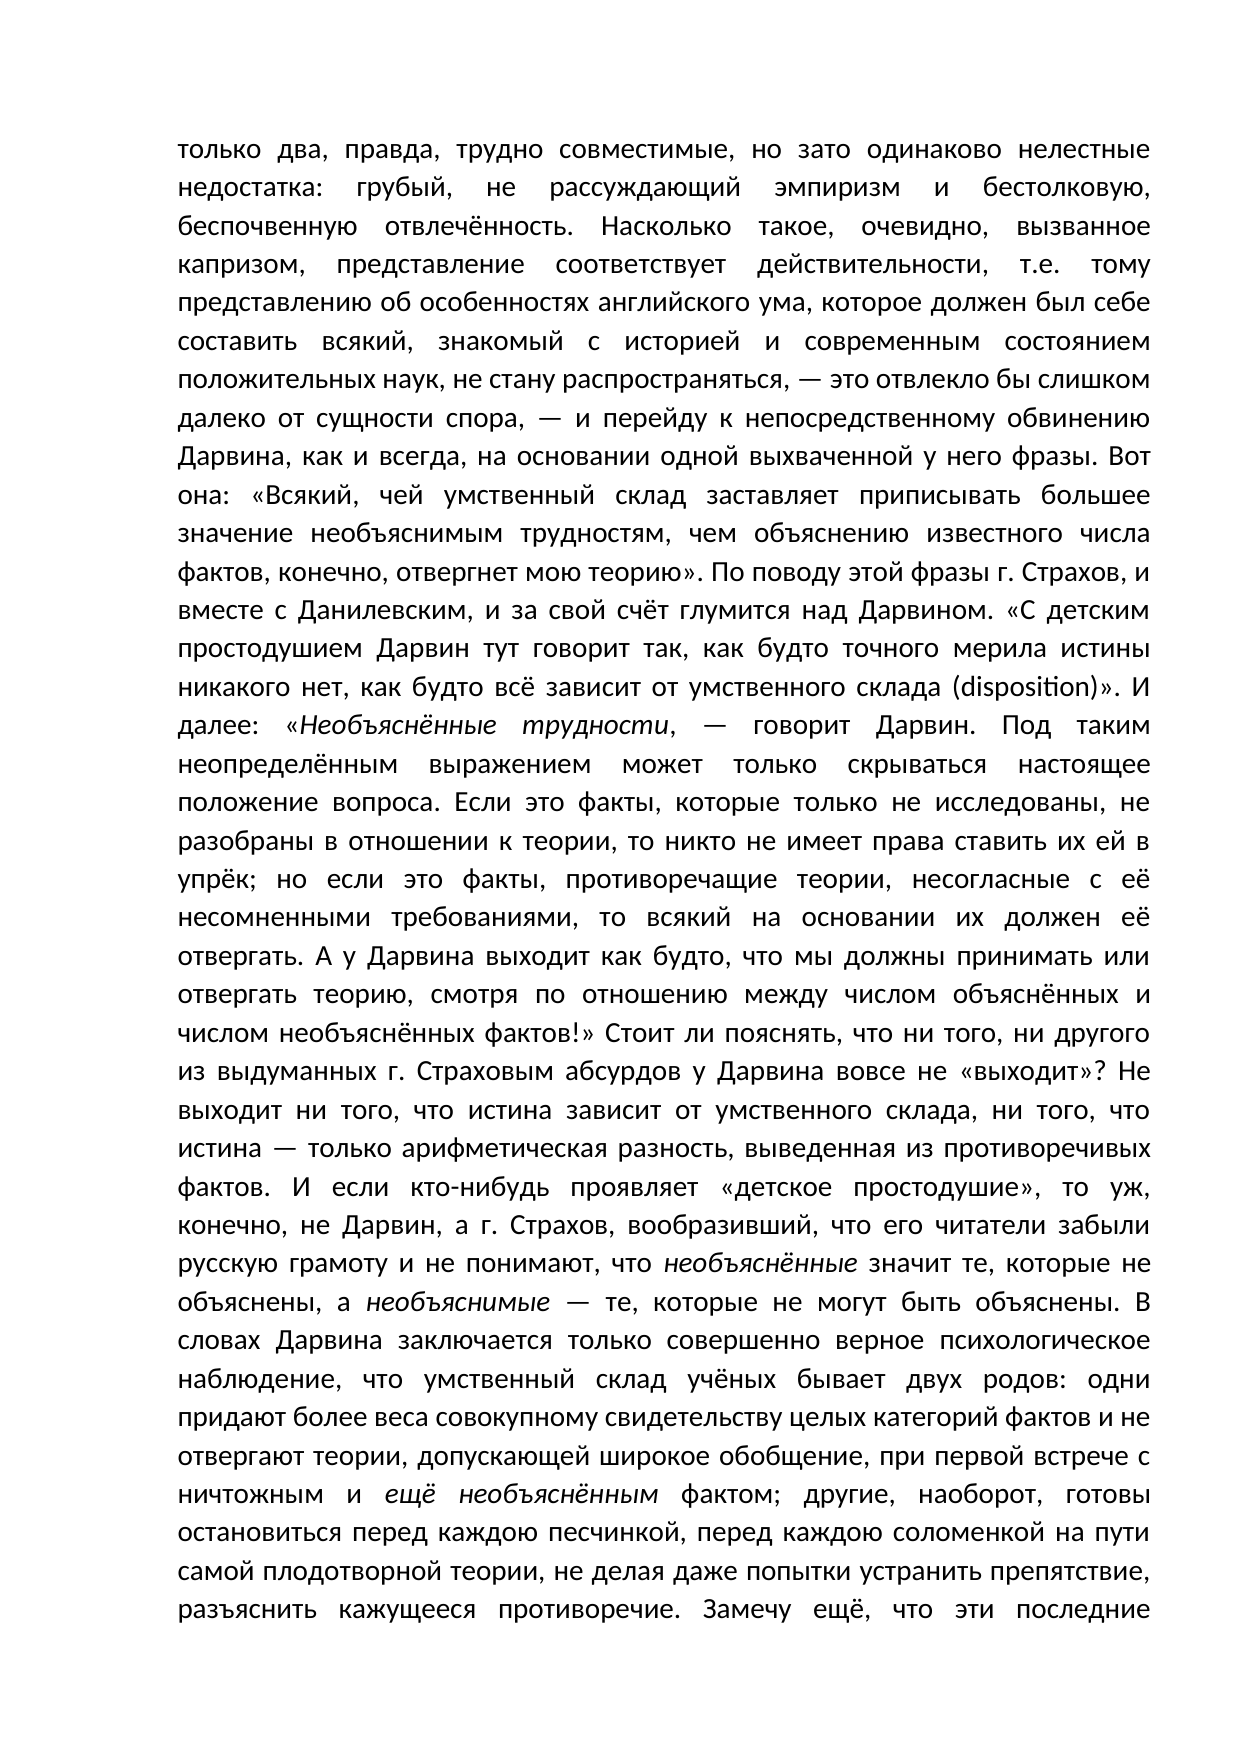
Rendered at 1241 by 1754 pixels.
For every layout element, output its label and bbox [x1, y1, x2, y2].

text [177, 130, 1152, 1626]
